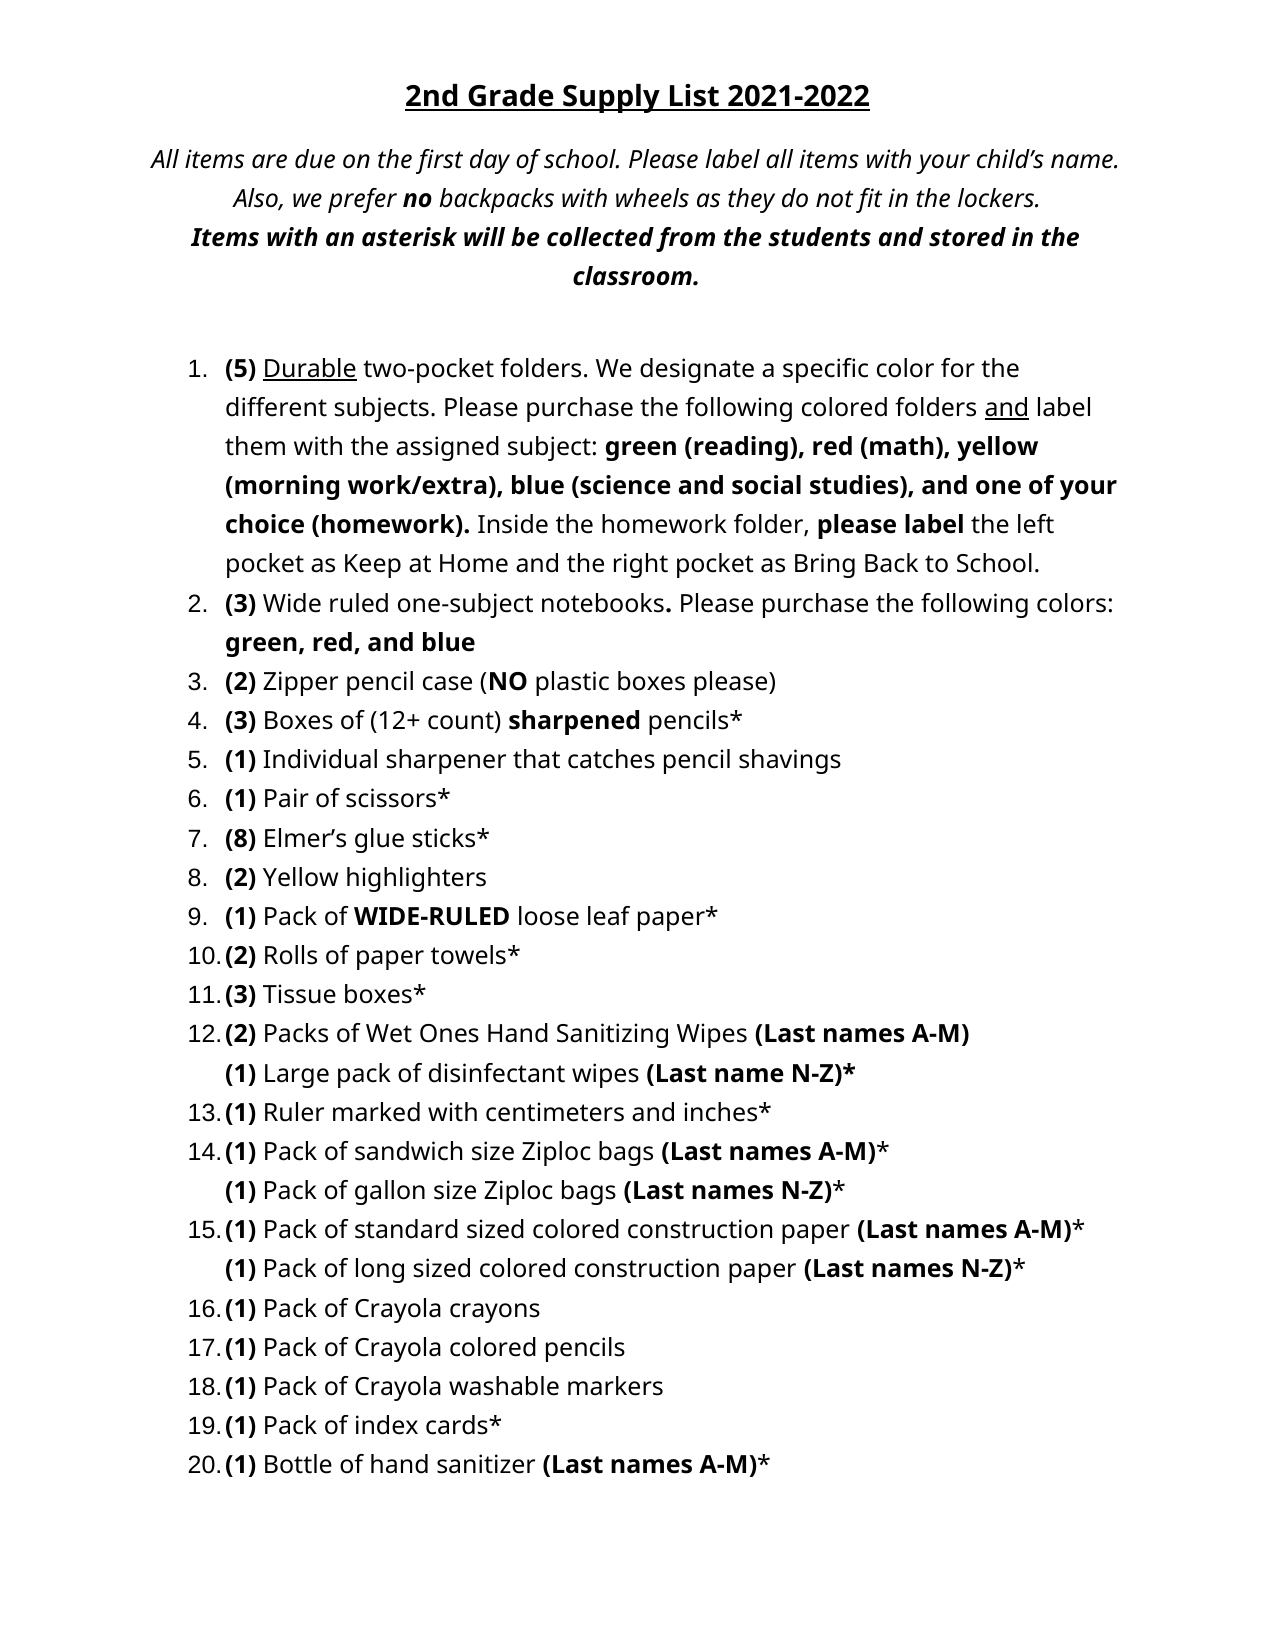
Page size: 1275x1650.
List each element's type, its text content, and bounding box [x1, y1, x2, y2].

list (2) Rolls of paper towels* [187, 938, 1125, 972]
list (2) Yellow highlighters [187, 859, 1125, 893]
list (5) Durable two-pocket folders. We designate a specific color for the different subjects. Please purchase the following colored folders and label them with the assigned subject: green (reading), red (math), yellow (morning work/extra), blue (science and social studies), and one of your choice (homework). Inside the homework folder, please label the left pocket as Keep at Home and the right pocket as Bring Back to School. [187, 350, 1125, 580]
list (2) Zipper pencil case (NO plastic boxes please) [187, 663, 1125, 698]
list Pack of gallon size Ziploc bags (Last names N-Z)* [225, 1173, 1125, 1207]
list (1) Pack of standard sized colored construction paper (Last names A-M)* [187, 1212, 1125, 1246]
list (1) Pair of scissors* [187, 781, 1125, 815]
list (1) Pack of Crayola crayons [187, 1290, 1125, 1324]
list (1) Bottle of hand sanitizer (Last names A-M)* [187, 1447, 1125, 1481]
list (1) Pack of sandwich size Ziploc bags (Last names A-M)* [187, 1133, 1125, 1168]
text 2nd Grade Supply List 2021-2022 [150, 75, 1125, 115]
list Pack of long sized colored construction paper (Last names N-Z)* [225, 1251, 1125, 1285]
list (1) Ruler marked with centimeters and inches* [187, 1094, 1125, 1128]
list (1) Individual sharpener that catches pencil shavings [187, 742, 1125, 776]
list (3) Boxes of (12+ count) sharpened pencils* [187, 703, 1125, 737]
list (1) Pack of index cards* [187, 1408, 1125, 1442]
list (1) Pack of Crayola washable markers [187, 1368, 1125, 1403]
list (1) Pack of WIDE-RULED loose leaf paper* [187, 898, 1125, 933]
list (3) Wide ruled one-subject notebooks. Please purchase the following colors: green, red, and blue [187, 585, 1125, 658]
text All items are due on the first day of school. Please label all items with your child’s name. Also, we prefer no backpacks with wheels as they do not fit in the lockers. Items with an asterisk will be collected from the students and stored in the classroom. [150, 141, 1125, 325]
list (1) Pack of Crayola colored pencils [187, 1329, 1125, 1363]
list (3) Tissue boxes* [187, 977, 1125, 1011]
list (2) Packs of Wet Ones Hand Sanitizing Wipes (Last names A-M) [187, 1016, 1125, 1050]
text (1) Large pack of disinfectant wipes (Last name N-Z)* [225, 1055, 1125, 1089]
list (8) Elmer’s glue sticks* [187, 820, 1125, 854]
